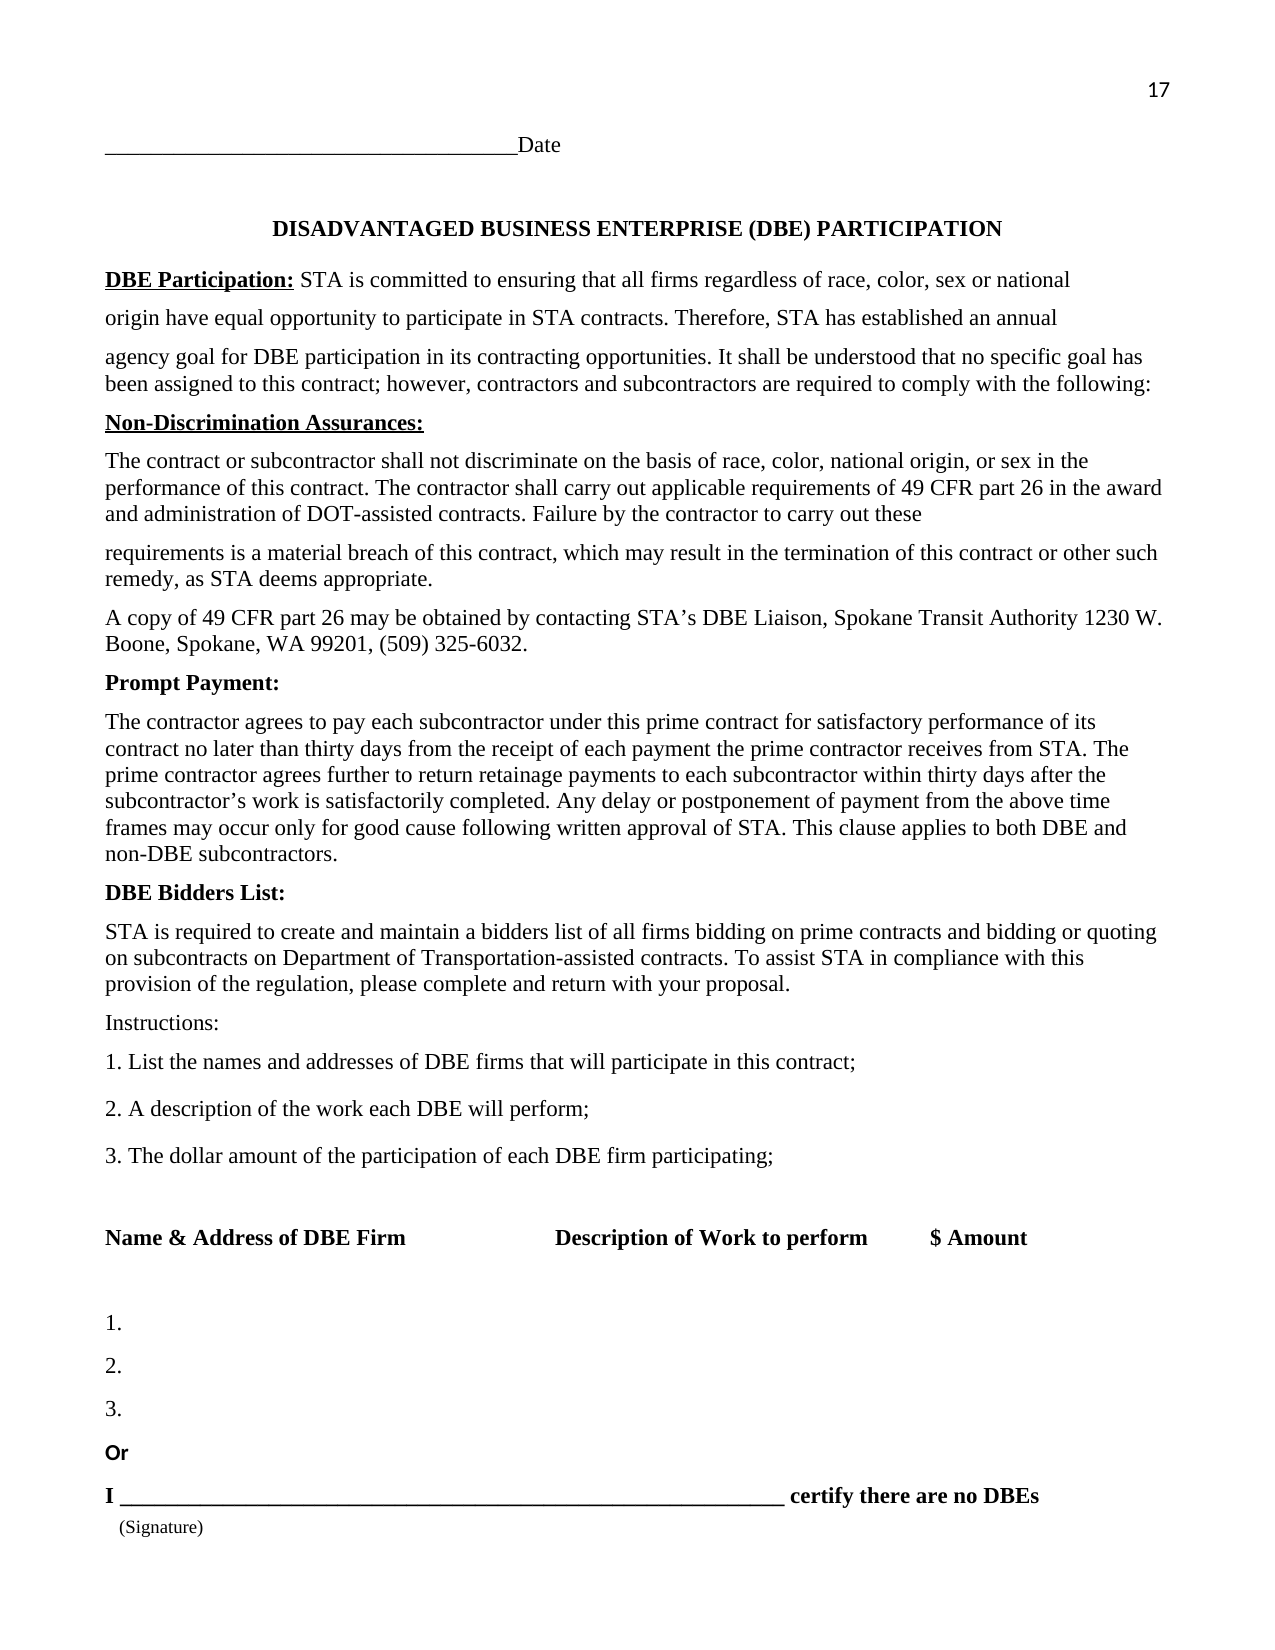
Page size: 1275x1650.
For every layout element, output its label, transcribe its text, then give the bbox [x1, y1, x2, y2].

text A copy of 49 CFR part 26 may be obtained by contacting STA’s DBE Liaison, Spokane Transit Authority 1230 W. Boone, Spokane, WA 99201, (509) 325-6032. [105, 604, 1170, 657]
text Or [105, 1438, 1170, 1466]
text DISADVANTAGED BUSINESS ENTERPRISE (DBE) PARTICIPATION [105, 214, 1170, 241]
text STA is required to create and maintain a bidders list of all firms bidding on prime contracts and bidding or quoting on subcontracts on Department of Transportation-assisted contracts. To assist STA in compliance with this provision of the regulation, please complete and return with your proposal. [105, 918, 1170, 997]
text origin have equal opportunity to participate in STA contracts. Therefore, STA has established an annual [105, 304, 1170, 331]
text agency goal for DBE participation in its contracting opportunities. It shall be understood that no specific goal has been assigned to this contract; however, contractors and subcontractors are required to comply with the following: [105, 343, 1170, 396]
text Instructions: [105, 1009, 1170, 1036]
text DBE Participation: STA is committed to ensuring that all firms regardless of race, color, sex or national [105, 266, 1170, 292]
text requirements is a material breach of this contract, which may result in the termination of this contract or other such remedy, as STA deems appropriate. [105, 539, 1170, 592]
text The contractor agrees to pay each subcontractor under this prime contract for satisfactory performance of its contract no later than thirty days from the receipt of each payment the prime contractor receives from STA. The prime contractor agrees further to return retainage payments to each subcontractor within thirty days after the subcontractor’s work is satisfactorily completed. Any delay or postponement of payment from the above time frames may occur only for good cause following written approval of STA. This clause applies to both DBE and non-DBE subcontractors. [105, 708, 1170, 866]
text The contract or subcontractor shall not discriminate on the basis of race, color, national origin, or sex in the performance of this contract. The contractor shall carry out applicable requirements of 49 CFR part 26 in the award and administration of DOT-assisted contracts. Failure by the contractor to carry out these [105, 447, 1170, 526]
text 3. [105, 1395, 1170, 1421]
text 3. The dollar amount of the participation of each DBE firm participating; [105, 1142, 1170, 1169]
text ____________________________________Date [105, 131, 1076, 189]
text I __________________________________________________________ certify there are no DBEs (Signature) [105, 1482, 1170, 1538]
text Prompt Payment: [105, 669, 1170, 696]
text 2. [105, 1352, 1170, 1378]
text Non-Discrimination Assurances: [105, 408, 1170, 435]
text 2. A description of the work each DBE will perform; [105, 1095, 1170, 1122]
text Name & Address of DBE Firm Description of Work to perform $ Amount [105, 1224, 1170, 1250]
text 1. List the names and addresses of DBE firms that will participate in this contract; [105, 1048, 1170, 1074]
text DBE Bidders List: [105, 879, 1170, 905]
text 1. [105, 1309, 1170, 1336]
